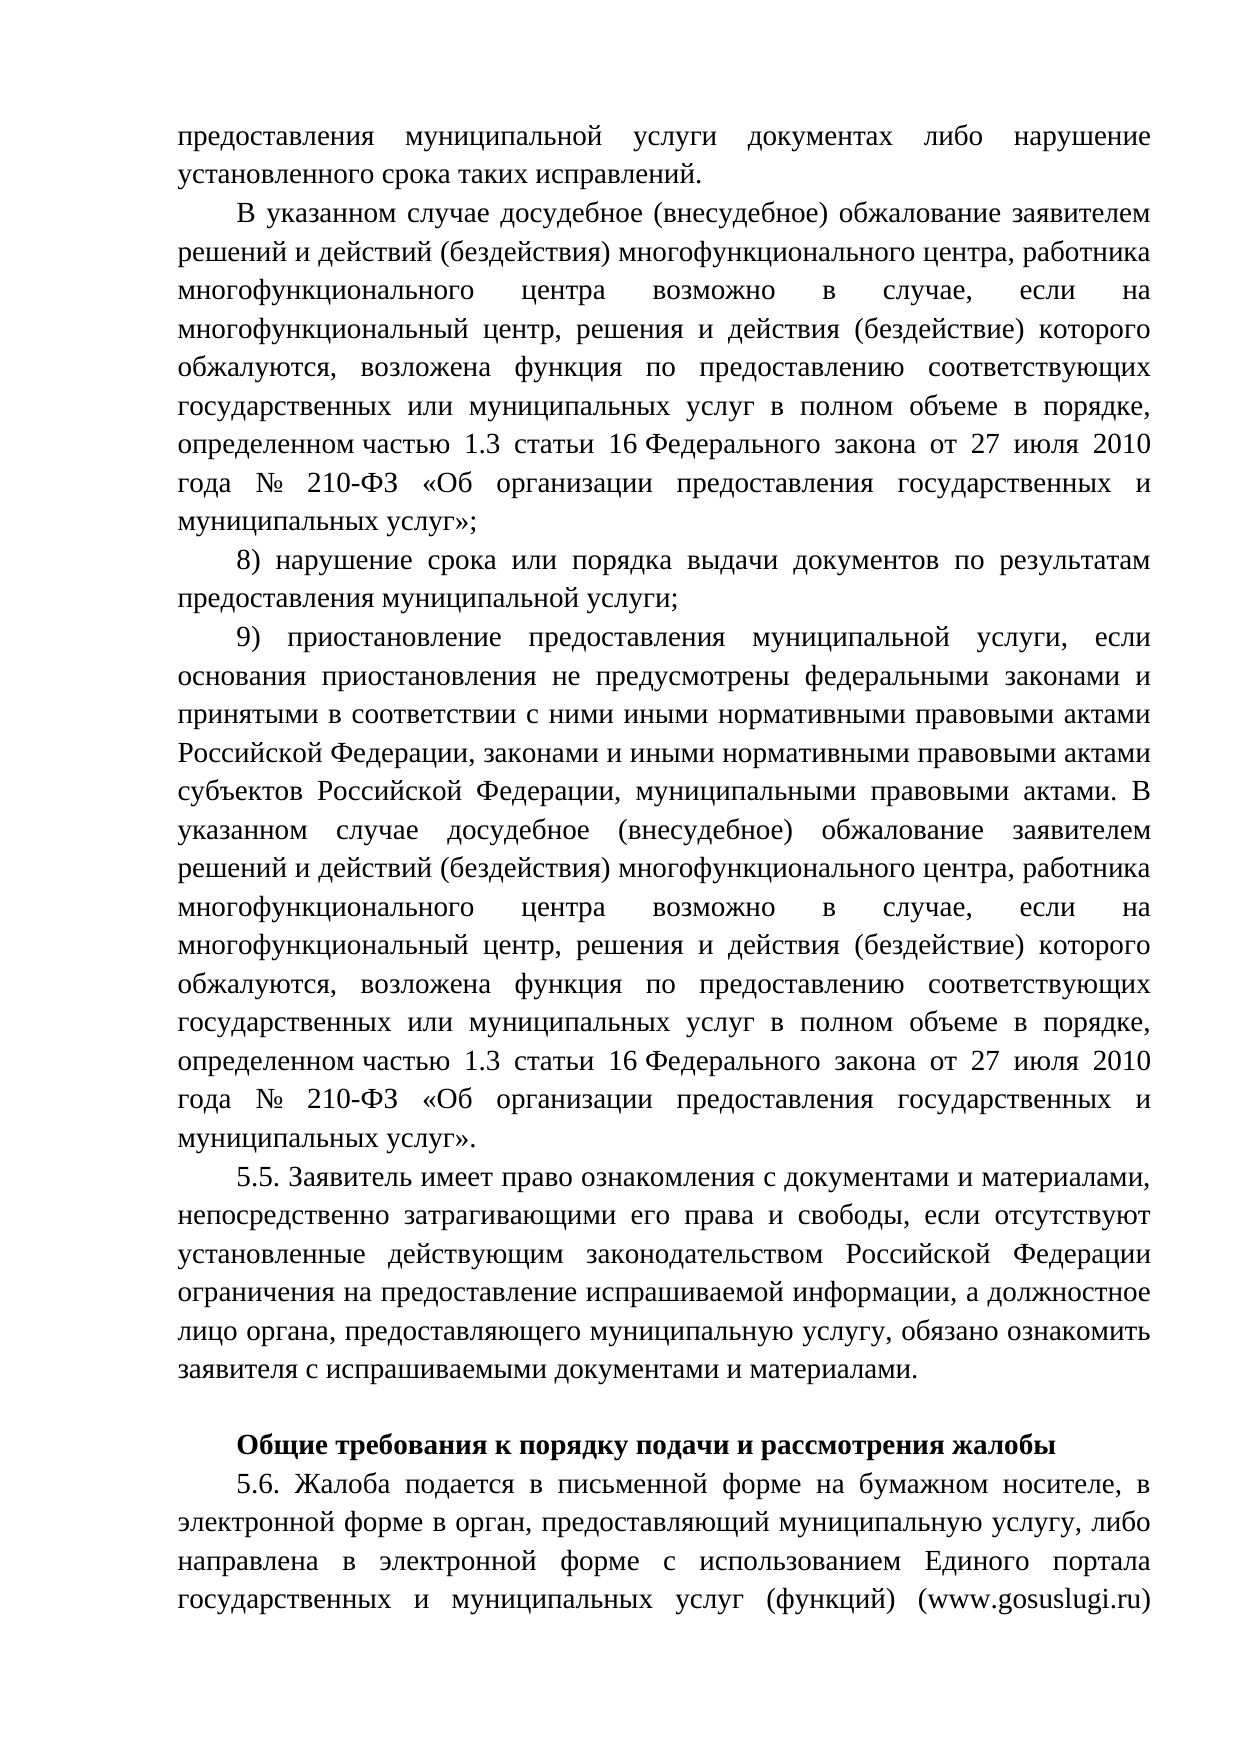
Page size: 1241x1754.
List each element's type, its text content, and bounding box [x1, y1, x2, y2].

text В указанном случае досудебное (внесудебное) обжалование заявителем решений и действий (бездействия) многофункционального центра, работника многофункционального центра возможно в случае, если на многофункциональный центр, решения и действия (бездействие) которого обжалуются, возложена функция по предоставлению соответствующих государственных или муниципальных услуг в полном объеме в порядке, определенном частью 1.3 статьи 16 Федерального закона от 27 июля 2010 года № 210-ФЗ «Об организации предоставления государственных и муниципальных услуг»; [177, 195, 1152, 537]
text 5.5. Заявитель имеет право ознакомления с документами и материалами, непосредственно затрагивающими его права и свободы, если отсутствуют установленные действующим законодательством Российской Федерации ограничения на предоставление испрашиваемой информации, а должностное лицо органа, предоставляющего муниципальную услугу, обязано ознакомить заявителя с испрашиваемыми документами и материалами. [177, 1159, 1152, 1385]
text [177, 1466, 1152, 1615]
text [177, 118, 1152, 190]
text Общие требования к порядку подачи и рассмотрения жалобы [177, 1427, 1152, 1461]
text 9) приостановление предоставления муниципальной услуги, если основания приостановления не предусмотрены федеральными законами и принятыми в соответствии с ними иными нормативными правовыми актами Российской Федерации, законами и иными нормативными правовыми актами субъектов Российской Федерации, муниципальными правовыми актами. В указанном случае досудебное (внесудебное) обжалование заявителем решений и действий (бездействия) многофункционального центра, работника многофункционального центра возможно в случае, если на многофункциональный центр, решения и действия (бездействие) которого обжалуются, возложена функция по предоставлению соответствующих государственных или муниципальных услуг в полном объеме в порядке, определенном частью 1.3 статьи 16 Федерального закона от 27 июля 2010 года № 210-ФЗ «Об организации предоставления государственных и муниципальных услуг». [177, 619, 1152, 1154]
text 8) нарушение срока или порядка выдачи документов по результатам предоставления муниципальной услуги; [177, 542, 1152, 614]
